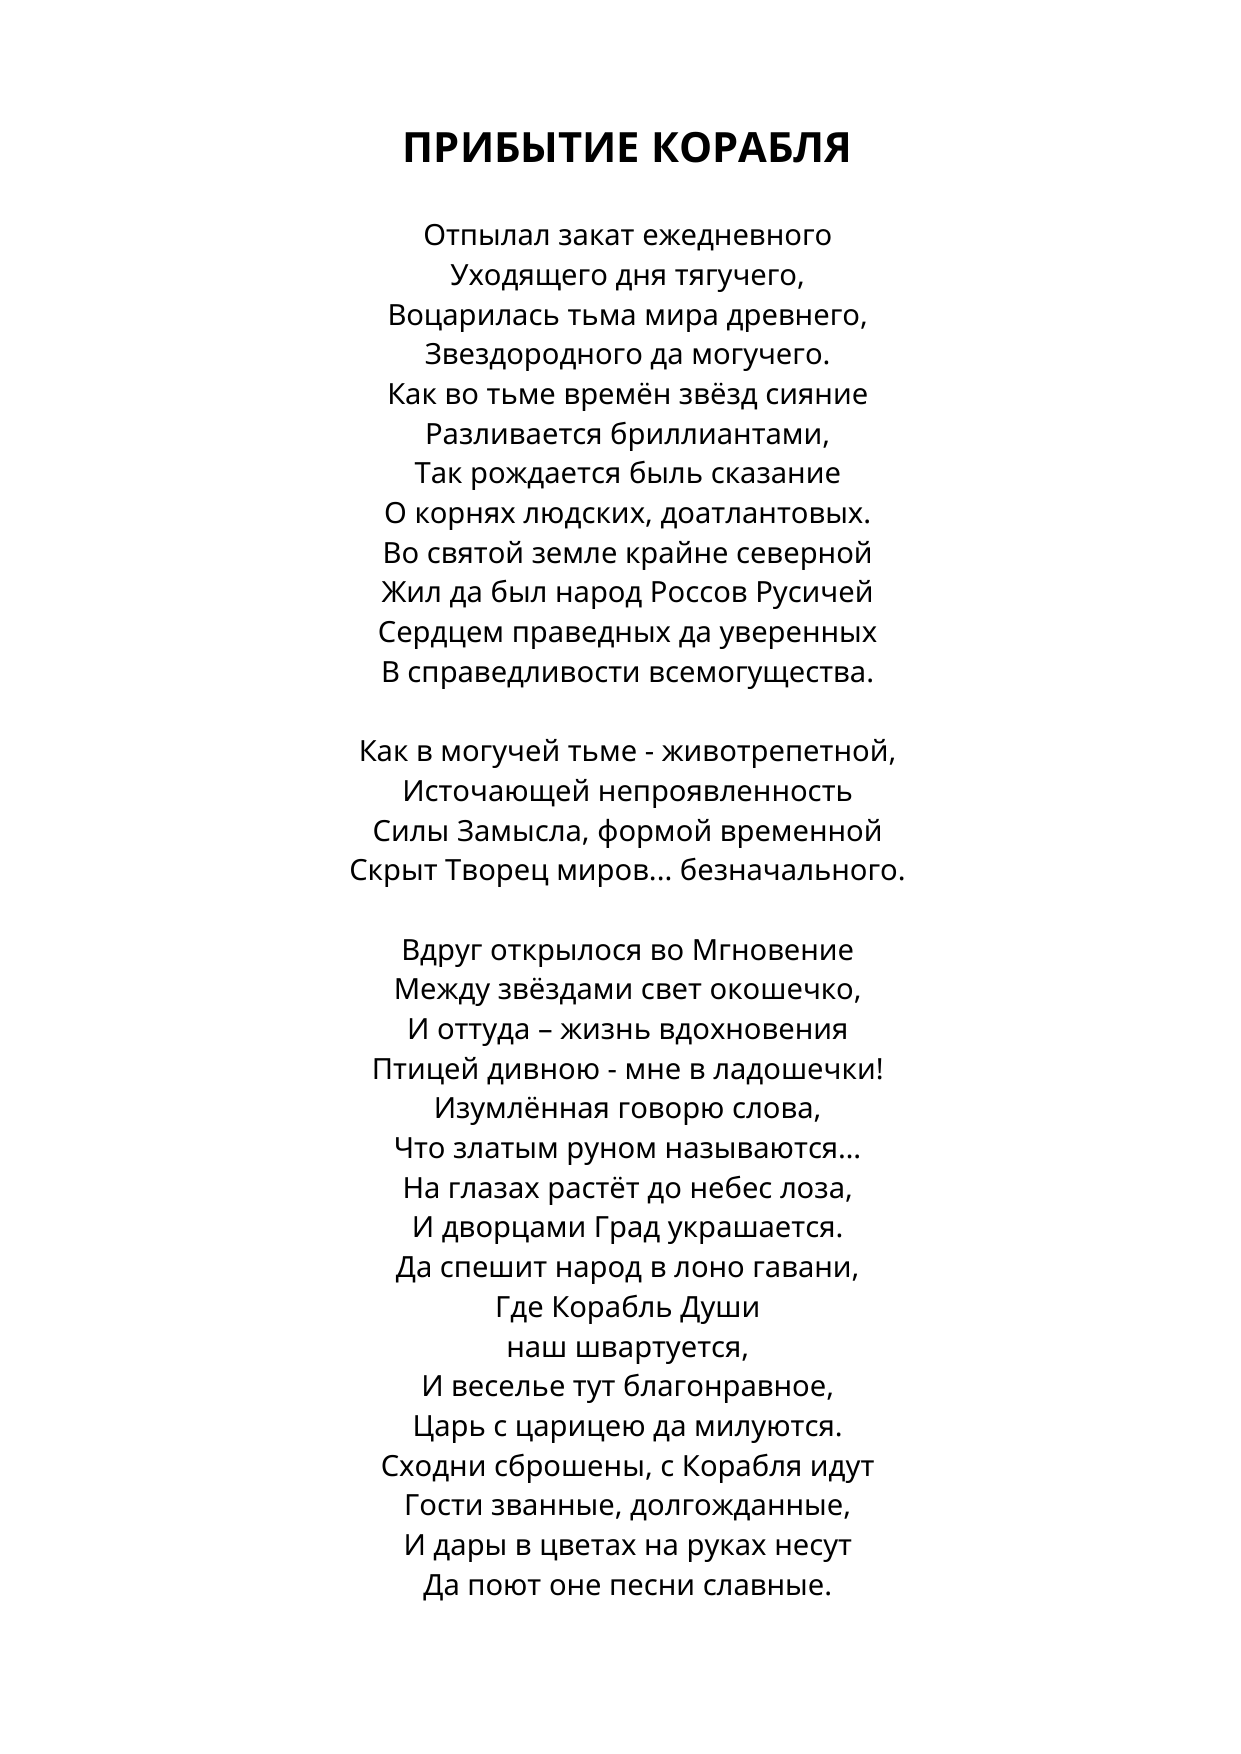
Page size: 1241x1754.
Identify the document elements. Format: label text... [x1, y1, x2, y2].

text Воцарилась тьма мира древнего, [133, 294, 1122, 334]
text Отпылал закат ежедневного [133, 214, 1122, 254]
text О корнях людских, доатлантовых. [133, 492, 1122, 532]
text Птицей дивною - мне в ладошечки! [133, 1048, 1122, 1088]
text Гости званные, долгожданные, [133, 1484, 1122, 1524]
text И дары в цветах на руках несут [133, 1524, 1122, 1564]
text Уходящего дня тягучего, [133, 254, 1122, 294]
text На глазах растёт до небес лоза, [133, 1167, 1122, 1207]
text Звездородного да могучего. [133, 334, 1122, 373]
text Где Корабль Души [133, 1286, 1122, 1326]
text Так рождается быль сказание [133, 453, 1122, 492]
text Силы Замысла, формой временной [133, 810, 1122, 849]
text В справедливости всемогущества. [133, 651, 1122, 691]
text Скрыт Творец миров... безначального. [133, 849, 1122, 889]
text И дворцами Град украшается. [133, 1207, 1122, 1246]
text Как во тьме времён звёзд сияние [133, 373, 1122, 413]
text Что златым руном называются… [133, 1127, 1122, 1167]
text Жил да был народ Россов Русичей [133, 572, 1122, 611]
text Да спешит народ в лоно гавани, [133, 1246, 1122, 1286]
text Во святой земле крайне северной [133, 532, 1122, 572]
text Сердцем праведных да уверенных [133, 611, 1122, 651]
text Между звёздами свет окошечко, [133, 969, 1122, 1008]
text И оттуда – жизнь вдохновения [133, 1008, 1122, 1048]
text Вдруг открылося во Мгновение [133, 929, 1122, 969]
text И веселье тут благонравное, [133, 1366, 1122, 1405]
text Да поют оне песни славные. [133, 1564, 1122, 1604]
text Царь с царицею да милуются. [133, 1405, 1122, 1445]
text Изумлённая говорю слова, [133, 1088, 1122, 1127]
text Источающей непроявленность [133, 770, 1122, 810]
text Сходни сброшены, с Корабля идут [133, 1445, 1122, 1484]
text ПРИБЫТИЕ КОРАБЛЯ [133, 118, 1122, 175]
text наш швартуется, [133, 1326, 1122, 1366]
text Как в могучей тьме - животрепетной, [133, 731, 1122, 770]
text Разливается бриллиантами, [133, 413, 1122, 453]
